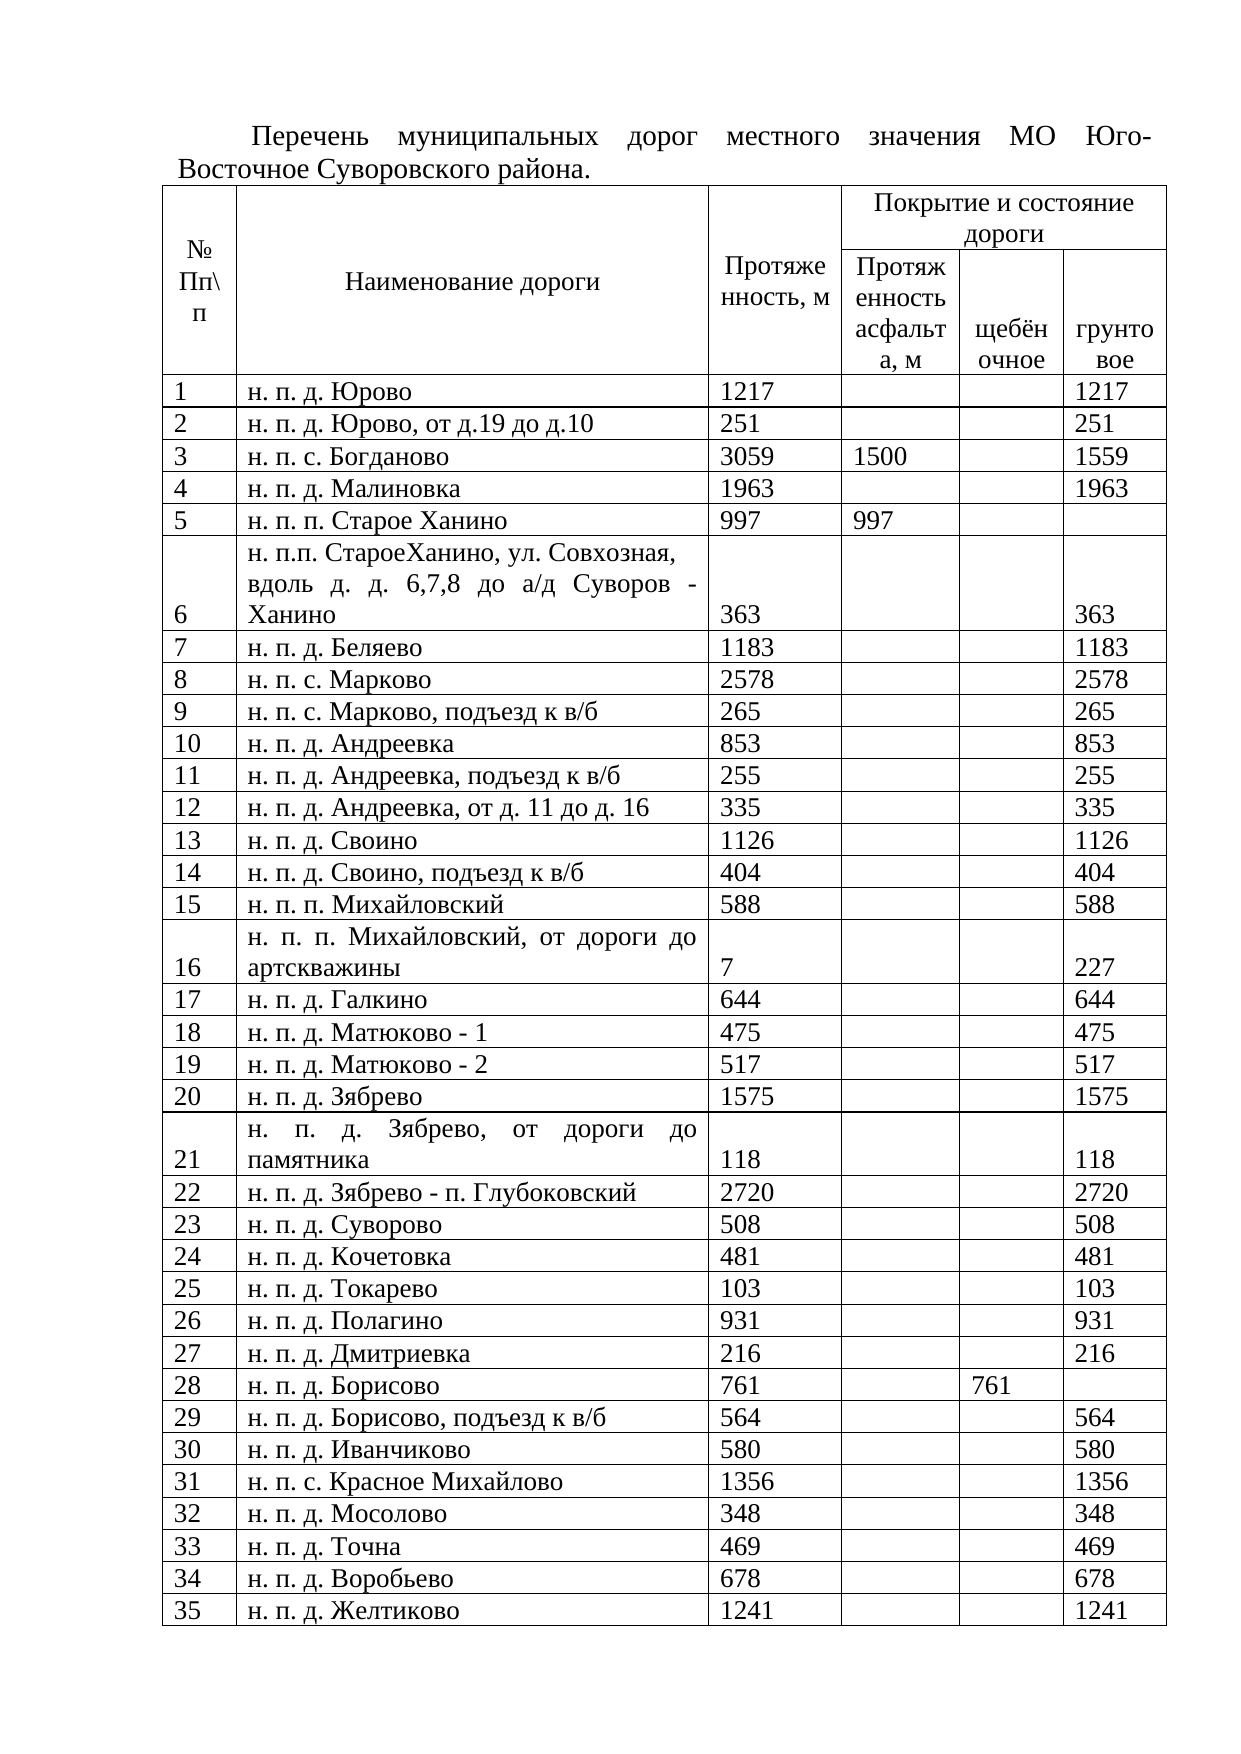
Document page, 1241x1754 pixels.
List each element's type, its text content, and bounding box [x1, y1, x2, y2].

table_cell 580 [1064, 1433, 1166, 1464]
table_cell [960, 792, 1063, 823]
table_cell 469 [1064, 1530, 1166, 1561]
table_cell [842, 1305, 959, 1336]
table_cell 4 [163, 472, 236, 503]
table_cell [960, 856, 1063, 887]
table_cell [842, 1016, 959, 1047]
table_cell 25 [163, 1272, 236, 1303]
table_cell [842, 663, 959, 694]
table_cell 2578 [1064, 663, 1166, 694]
table_cell [842, 920, 959, 983]
table_cell [842, 1208, 959, 1239]
table_cell н. п. с. Марково, подъезд к в/б [237, 695, 708, 726]
table_cell [842, 1240, 959, 1271]
table_cell [960, 1433, 1063, 1464]
table_cell [842, 472, 959, 503]
table_cell н. п. п. Старое Ханино [237, 504, 708, 535]
table_header Покрытие и состояние дороги [842, 186, 1166, 248]
table_cell 761 [960, 1369, 1063, 1400]
table_cell н. п. с. Красное Михайлово [237, 1465, 708, 1497]
table_cell 18 [163, 1016, 236, 1047]
table_cell 265 [1064, 695, 1166, 726]
table_cell н. п. с. Богданово [237, 440, 708, 471]
table_cell н. п. с. Марково [237, 663, 708, 694]
table_cell [960, 920, 1063, 983]
table_cell 251 [709, 408, 841, 438]
table_cell [842, 984, 959, 1015]
table_cell [960, 1305, 1063, 1336]
table_cell 34 [163, 1562, 236, 1593]
table_cell [842, 695, 959, 726]
table_cell [960, 1562, 1063, 1593]
table_cell 33 [163, 1530, 236, 1561]
table_cell 1183 [709, 631, 841, 662]
table_cell [842, 1272, 959, 1303]
table_cell [842, 727, 959, 758]
table_cell 216 [1064, 1337, 1166, 1368]
table_cell 15 [163, 888, 236, 919]
table_cell 21 [163, 1113, 236, 1175]
table_header Протяженность, м [709, 186, 841, 374]
table_cell [842, 824, 959, 855]
table_cell 678 [1064, 1562, 1166, 1593]
table_cell 564 [709, 1401, 841, 1432]
table_cell 14 [163, 856, 236, 887]
table_cell 2720 [709, 1176, 841, 1207]
table_cell [960, 695, 1063, 726]
table_cell 103 [1064, 1272, 1166, 1303]
table_cell [960, 408, 1063, 438]
table_cell 678 [709, 1562, 841, 1593]
table_cell 853 [1064, 727, 1166, 758]
table_cell 26 [163, 1305, 236, 1336]
table_cell 2 [163, 408, 236, 438]
table_cell н. п. д. Малиновка [237, 472, 708, 503]
table_cell 475 [1064, 1016, 1166, 1047]
table_cell 1356 [709, 1465, 841, 1497]
table_cell [1064, 504, 1166, 535]
table_cell 644 [1064, 984, 1166, 1015]
table_cell н. п. д. Зябрево, от дороги до памятника [237, 1113, 708, 1175]
table_cell 31 [163, 1465, 236, 1497]
table_cell 588 [709, 888, 841, 919]
table_cell 20 [163, 1080, 236, 1111]
table_cell 24 [163, 1240, 236, 1271]
table_cell 17 [163, 984, 236, 1015]
table_cell 30 [163, 1433, 236, 1464]
table_cell н. п. д. Борисово, подъезд к в/б [237, 1401, 708, 1432]
table_cell 1183 [1064, 631, 1166, 662]
table_cell [960, 1530, 1063, 1561]
table_cell 335 [709, 792, 841, 823]
table_cell 997 [842, 504, 959, 535]
table_cell 23 [163, 1208, 236, 1239]
table_cell 1356 [1064, 1465, 1166, 1497]
table_cell [960, 1401, 1063, 1432]
table_cell 517 [709, 1048, 841, 1079]
table_cell 481 [709, 1240, 841, 1271]
table_cell 1500 [842, 440, 959, 471]
table_cell [960, 888, 1063, 919]
table_cell [842, 536, 959, 629]
table_cell 761 [709, 1369, 841, 1400]
table_cell 12 [163, 792, 236, 823]
table_cell [842, 375, 959, 406]
table_cell н. п. д. Андреевка, от д. 11 до д. 16 [237, 792, 708, 823]
table_cell [842, 1080, 959, 1111]
table_cell 1241 [709, 1594, 841, 1625]
table_header № Пп\п [163, 186, 236, 374]
table_cell н. п. д. Иванчиково [237, 1433, 708, 1464]
table_cell [960, 440, 1063, 471]
table_cell н. п. д. Мосолово [237, 1498, 708, 1529]
table_cell н. п. д. Галкино [237, 984, 708, 1015]
table_cell 5 [163, 504, 236, 535]
table_cell [842, 1465, 959, 1497]
table_cell 1963 [1064, 472, 1166, 503]
table_cell [960, 663, 1063, 694]
table_cell н. п. д. Андреевка, подъезд к в/б [237, 759, 708, 791]
table_cell 469 [709, 1530, 841, 1561]
table_cell [960, 1465, 1063, 1497]
table_cell 255 [1064, 759, 1166, 791]
table_cell н. п. д. Борисово [237, 1369, 708, 1400]
table_cell [960, 1240, 1063, 1271]
table_cell [842, 1530, 959, 1561]
table_cell [842, 1401, 959, 1432]
table_cell [960, 1337, 1063, 1368]
table_header Наименование дороги [237, 186, 708, 374]
table_cell [960, 504, 1063, 535]
table_cell 9 [163, 695, 236, 726]
table_cell 1575 [709, 1080, 841, 1111]
table_cell [960, 727, 1063, 758]
table_cell 32 [163, 1498, 236, 1529]
table_cell 588 [1064, 888, 1166, 919]
table_cell 227 [1064, 920, 1166, 983]
table_cell н. п. д. Беляево [237, 631, 708, 662]
table_cell н. п. д. Матюково - 2 [237, 1048, 708, 1079]
table_cell 853 [709, 727, 841, 758]
table_cell 1126 [1064, 824, 1166, 855]
table_cell [960, 1594, 1063, 1625]
table_cell 29 [163, 1401, 236, 1432]
table_cell 508 [1064, 1208, 1166, 1239]
table_cell 363 [1064, 536, 1166, 629]
table_cell 2720 [1064, 1176, 1166, 1207]
table_cell [960, 1080, 1063, 1111]
table_cell [960, 375, 1063, 406]
table_cell 1241 [1064, 1594, 1166, 1625]
table_cell 27 [163, 1337, 236, 1368]
table_cell [842, 1176, 959, 1207]
table_cell 580 [709, 1433, 841, 1464]
table_cell н. п. д. Суворово [237, 1208, 708, 1239]
table_cell н. п. д. Кочетовка [237, 1240, 708, 1271]
table_cell [960, 1113, 1063, 1175]
table_cell [960, 1498, 1063, 1529]
table_cell н. п. д. Точна [237, 1530, 708, 1561]
table_cell [842, 1594, 959, 1625]
table_cell н. п. д. Матюково - 1 [237, 1016, 708, 1047]
table_cell 1575 [1064, 1080, 1166, 1111]
table_cell 1963 [709, 472, 841, 503]
table_cell [960, 984, 1063, 1015]
table_cell 3059 [709, 440, 841, 471]
table_cell 16 [163, 920, 236, 983]
table_cell 1 [163, 375, 236, 406]
table_cell 19 [163, 1048, 236, 1079]
table_cell [960, 1208, 1063, 1239]
table_cell 508 [709, 1208, 841, 1239]
table_cell н. п. д. Воробьево [237, 1562, 708, 1593]
table_cell 517 [1064, 1048, 1166, 1079]
table_cell н. п. д. Своино, подъезд к в/б [237, 856, 708, 887]
table_cell 103 [709, 1272, 841, 1303]
table_cell 11 [163, 759, 236, 791]
table_cell [842, 1562, 959, 1593]
table_cell [960, 1272, 1063, 1303]
text Перечень муниципальных дорог местного значения МО Юго-Восточное Суворовского района. [177, 118, 1152, 185]
table_cell [842, 1498, 959, 1529]
table_cell 251 [1064, 408, 1166, 438]
table_cell 2578 [709, 663, 841, 694]
table_cell 7 [709, 920, 841, 983]
table_cell [960, 631, 1063, 662]
table_cell [960, 536, 1063, 629]
table_cell н. п. д. Зябрево [237, 1080, 708, 1111]
table_cell 13 [163, 824, 236, 855]
table_cell н. п. п. Михайловский, от дороги до артскважины [237, 920, 708, 983]
table_cell [1064, 1369, 1166, 1400]
table_cell 564 [1064, 1401, 1166, 1432]
table_cell 348 [709, 1498, 841, 1529]
table_cell 1217 [709, 375, 841, 406]
table_cell н. п. д. Юрово, от д.19 до д.10 [237, 408, 708, 438]
table_cell 363 [709, 536, 841, 629]
table_cell н. п. д. Дмитриевка [237, 1337, 708, 1368]
table_cell н. п. д. Андреевка [237, 727, 708, 758]
table_cell 931 [1064, 1305, 1166, 1336]
table_cell 7 [163, 631, 236, 662]
table_cell [842, 1113, 959, 1175]
table_cell [960, 759, 1063, 791]
table_cell 6 [163, 536, 236, 629]
table_cell н. п. п. Михайловский [237, 888, 708, 919]
table_cell [842, 1337, 959, 1368]
table_cell н. п. д. Полагино [237, 1305, 708, 1336]
table_cell н. п. д. Зябрево - п. Глубоковский [237, 1176, 708, 1207]
table_cell 644 [709, 984, 841, 1015]
table_cell [842, 408, 959, 438]
table_cell 265 [709, 695, 841, 726]
table_cell [842, 792, 959, 823]
table_cell 997 [709, 504, 841, 535]
table_cell н. п. д. Юрово [237, 375, 708, 406]
table_cell 1126 [709, 824, 841, 855]
table_cell н. п. д. Токарево [237, 1272, 708, 1303]
table_cell [960, 1016, 1063, 1047]
table_cell Протяженность асфальта, м [842, 250, 959, 374]
table_cell н. п. д. Желтиково [237, 1594, 708, 1625]
table_cell [960, 1176, 1063, 1207]
table_cell 28 [163, 1369, 236, 1400]
table_cell [842, 759, 959, 791]
table_cell 404 [1064, 856, 1166, 887]
table_cell 348 [1064, 1498, 1166, 1529]
table_cell 404 [709, 856, 841, 887]
table_cell [960, 472, 1063, 503]
table_cell 481 [1064, 1240, 1166, 1271]
table_cell 35 [163, 1594, 236, 1625]
table_cell 216 [709, 1337, 841, 1368]
table_cell 255 [709, 759, 841, 791]
table_cell 3 [163, 440, 236, 471]
table_cell [842, 631, 959, 662]
table_cell [960, 1048, 1063, 1079]
table_cell [842, 1433, 959, 1464]
table_cell 475 [709, 1016, 841, 1047]
table_cell [842, 1369, 959, 1400]
table_cell 118 [709, 1113, 841, 1175]
table_cell [960, 824, 1063, 855]
table_cell грунтовое [1064, 250, 1166, 374]
table_cell 931 [709, 1305, 841, 1336]
table_cell [842, 888, 959, 919]
table_cell [842, 1048, 959, 1079]
table_cell 22 [163, 1176, 236, 1207]
table_cell 8 [163, 663, 236, 694]
table_cell 10 [163, 727, 236, 758]
table_cell н. п.п. СтароеХанино, ул. Совхозная, вдоль д. д. 6,7,8 до а/д Суворов - Ханино [237, 536, 708, 629]
table_cell 335 [1064, 792, 1166, 823]
table_cell щебёночное [960, 250, 1063, 374]
table_cell н. п. д. Своино [237, 824, 708, 855]
table_cell 1217 [1064, 375, 1166, 406]
table_cell 118 [1064, 1113, 1166, 1175]
table_cell [842, 856, 959, 887]
table_cell 1559 [1064, 440, 1166, 471]
